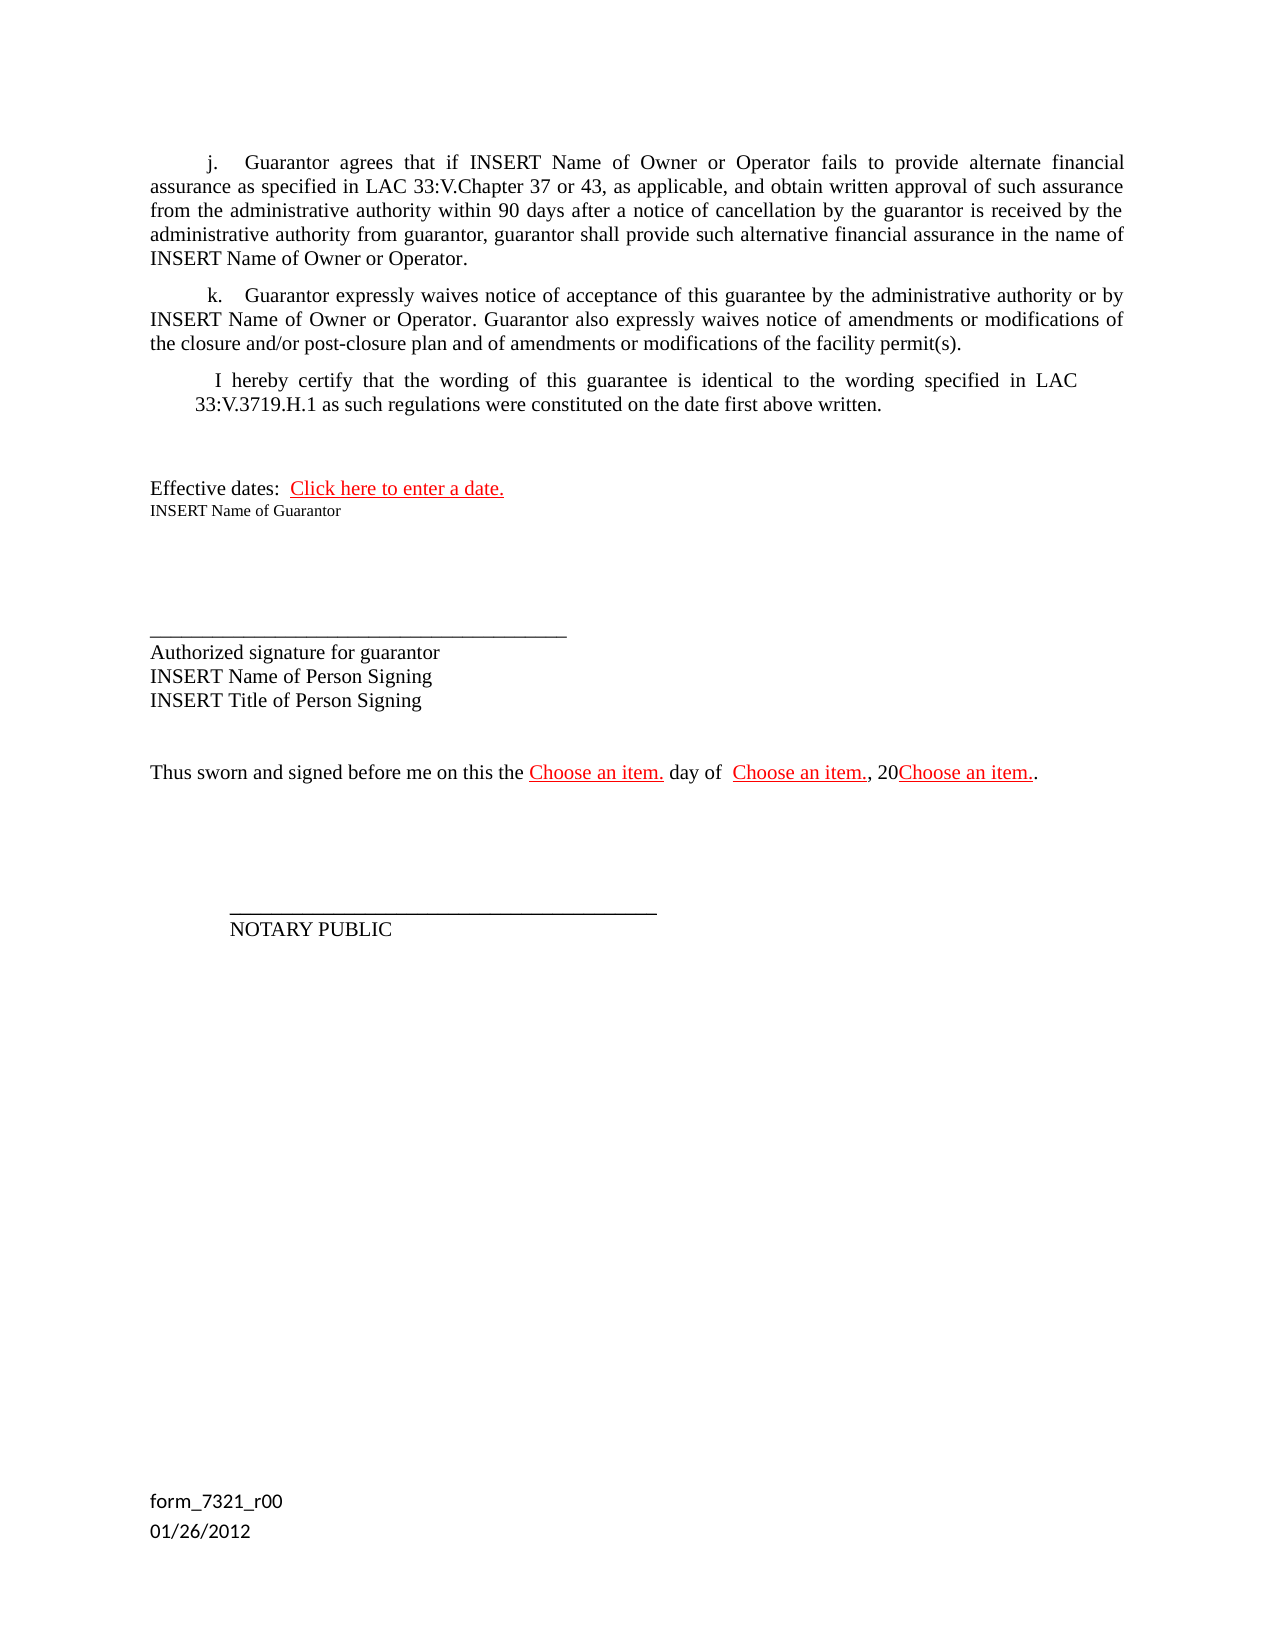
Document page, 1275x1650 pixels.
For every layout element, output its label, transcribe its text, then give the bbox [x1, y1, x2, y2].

text I hereby certify that the wording of this guarantee is identical to the wording specified in LAC 33:V.3719.H.1 as such regulations were constituted on the date first above written. [195, 367, 1080, 416]
text Authorized signature for guarantor [150, 640, 1080, 664]
text k. Guarantor expressly waives notice of acceptance of this guarantee by the administrative authority or by . Guarantor also expressly waives notice of amendments or modifications of the closure and/or post-closure plan and of amendments or modifications of the facility permit(s). [150, 283, 1125, 355]
text ________________________________________ [150, 616, 1080, 640]
text Effective dates: [150, 476, 1125, 500]
text _________________________________________ [210, 893, 1125, 917]
text NOTARY PUBLIC [210, 917, 1125, 941]
text Thus sworn and signed before me on this the day of , 20. [150, 760, 1125, 784]
text j. Guarantor agrees that if fails to provide alternate financial assurance as specified in LAC 33:V.Chapter 37 or 43, as applicable, and obtain written approval of such assurance from the administrative authority within 90 days after a notice of cancellation by the guarantor is received by the administrative authority from guarantor, guarantor shall provide such alternative financial assurance in the name of . [150, 150, 1125, 270]
